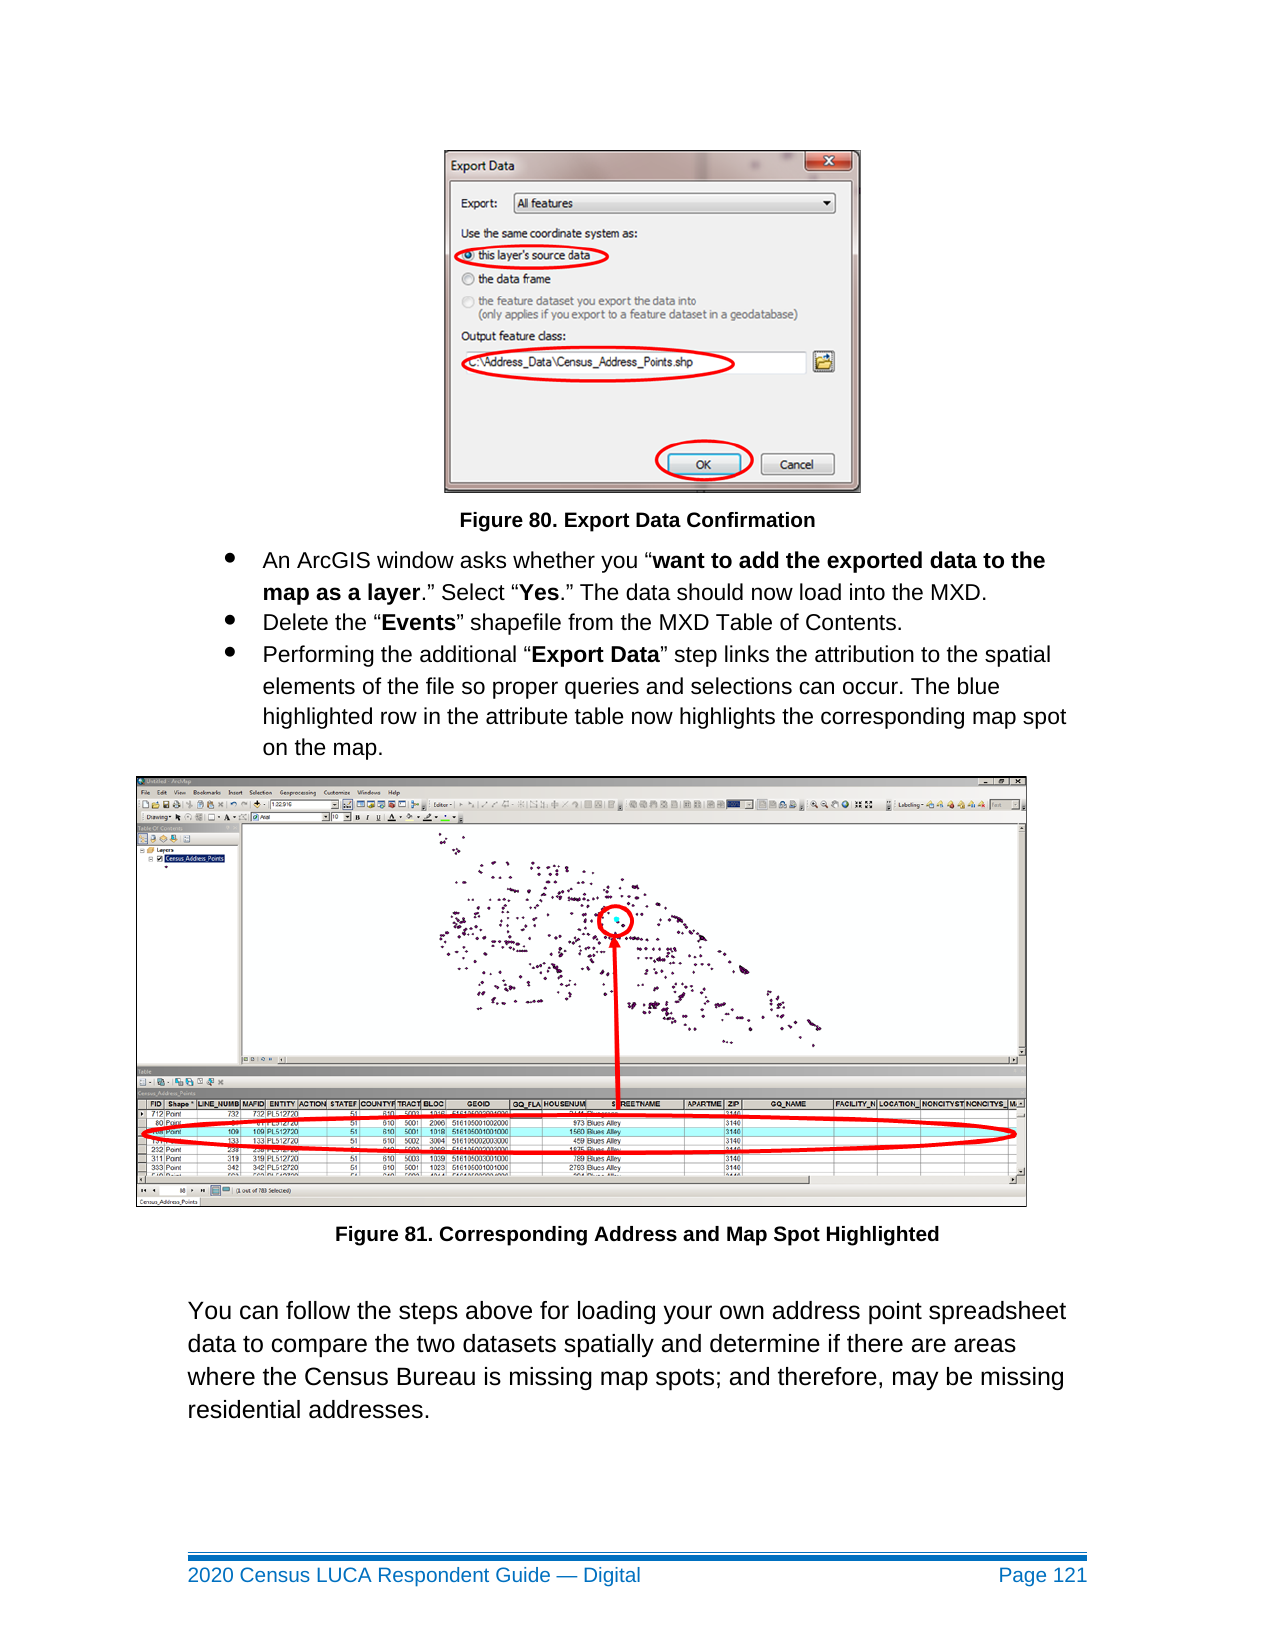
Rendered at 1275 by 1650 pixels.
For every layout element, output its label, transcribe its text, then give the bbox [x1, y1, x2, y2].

text Performing the additional “Export Data” step links the attribution to the spatial elements of the file so proper queries and selections can occur. The blue highlighted row in the attribute table now highlights the corresponding map spot on the map. [225, 641, 1087, 760]
picture [136, 776, 1027, 1207]
text You can follow the steps above for loading your own address point spreadsheet data to compare the two datasets spatially and determine if there are areas where the Census Bureau is missing map spots; and therefore, may be missing residential addresses. [187, 1296, 1087, 1424]
text Figure 81. Corresponding Address and Map Spot Highlighted [187, 1222, 1087, 1246]
text Delete the “Events” shapefile from the MXD Table of Contents. [225, 609, 1087, 637]
text Figure 80. Export Data Confirmation [187, 507, 1087, 531]
text An ArcGIS window asks whether you “want to add the exported data to the map as a layer.” Select “Yes.” The data should now load into the MXD. [225, 547, 1087, 606]
picture [444, 150, 861, 493]
